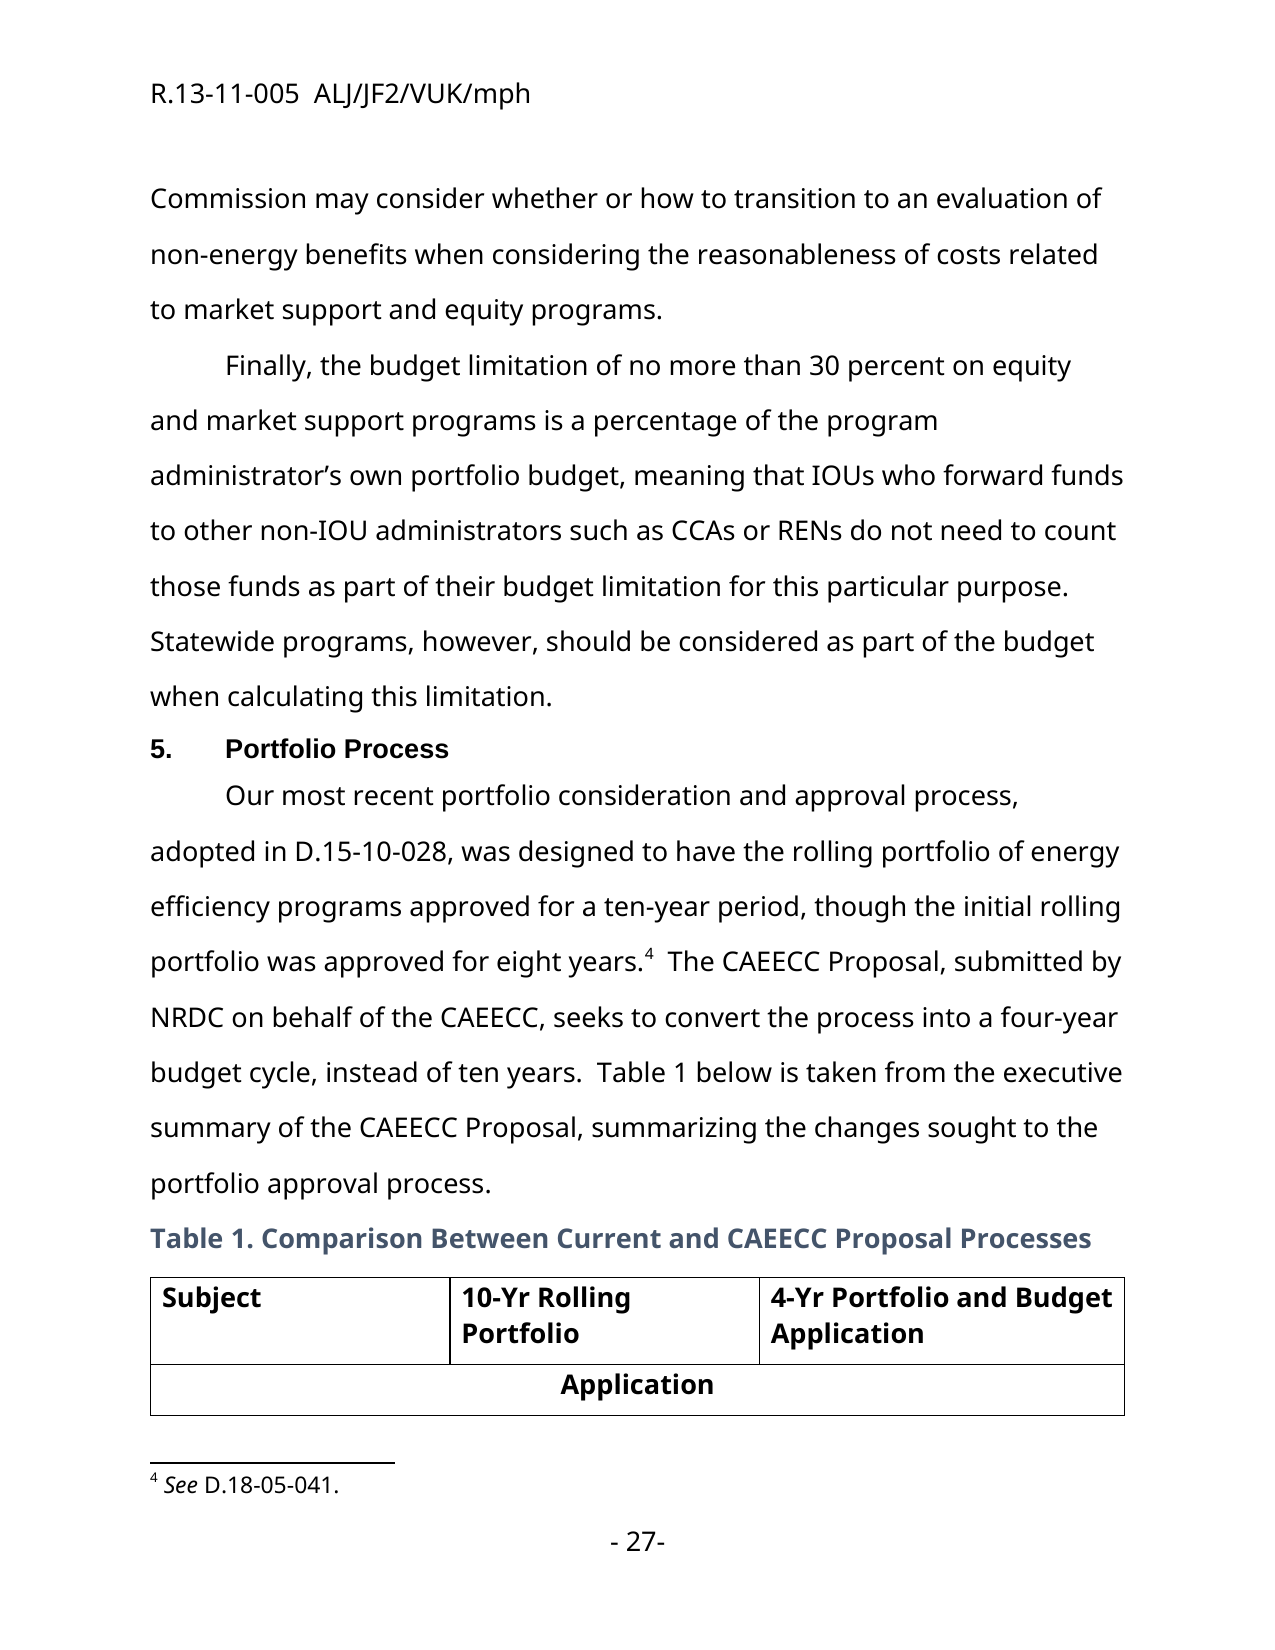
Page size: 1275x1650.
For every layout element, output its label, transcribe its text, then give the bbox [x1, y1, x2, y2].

table_header Subject [151, 1278, 449, 1364]
table_cell Application [151, 1365, 1124, 1415]
table_header 10-Yr Rolling Portfolio [451, 1278, 759, 1364]
table_header 4-Yr Portfolio and Budget Application [760, 1278, 1124, 1364]
text Finally, the budget limitation of no more than 30 percent on equity and market support programs is a percentage of the program administrator’s own portfolio budget, meaning that IOUs who forward funds to other non-IOU administrators such as CCAs or RENs do not need to count those funds as part of their budget limitation for this particular purpose. Statewide programs, however, should be considered as part of the budget when calculating this limitation. [150, 346, 1125, 715]
text Our most recent portfolio consideration and approval process, adopted in D.15-10-028, was designed to have the rolling portfolio of energy efficiency programs approved for a ten-year period, though the initial rolling portfolio was approved for eight years. The CAEECC Proposal, submitted by NRDC on behalf of the CAEECC, seeks to convert the process into a four-year budget cycle, instead of ten years. Table 1 below is taken from the executive summary of the CAEECC Proposal, summarizing the changes sought to the portfolio approval process. [150, 777, 1125, 1201]
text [150, 180, 1125, 327]
subtitle Portfolio Process [150, 733, 1125, 764]
text Table 1. Comparison Between Current and CAEECC Proposal Processes [150, 1219, 1125, 1256]
